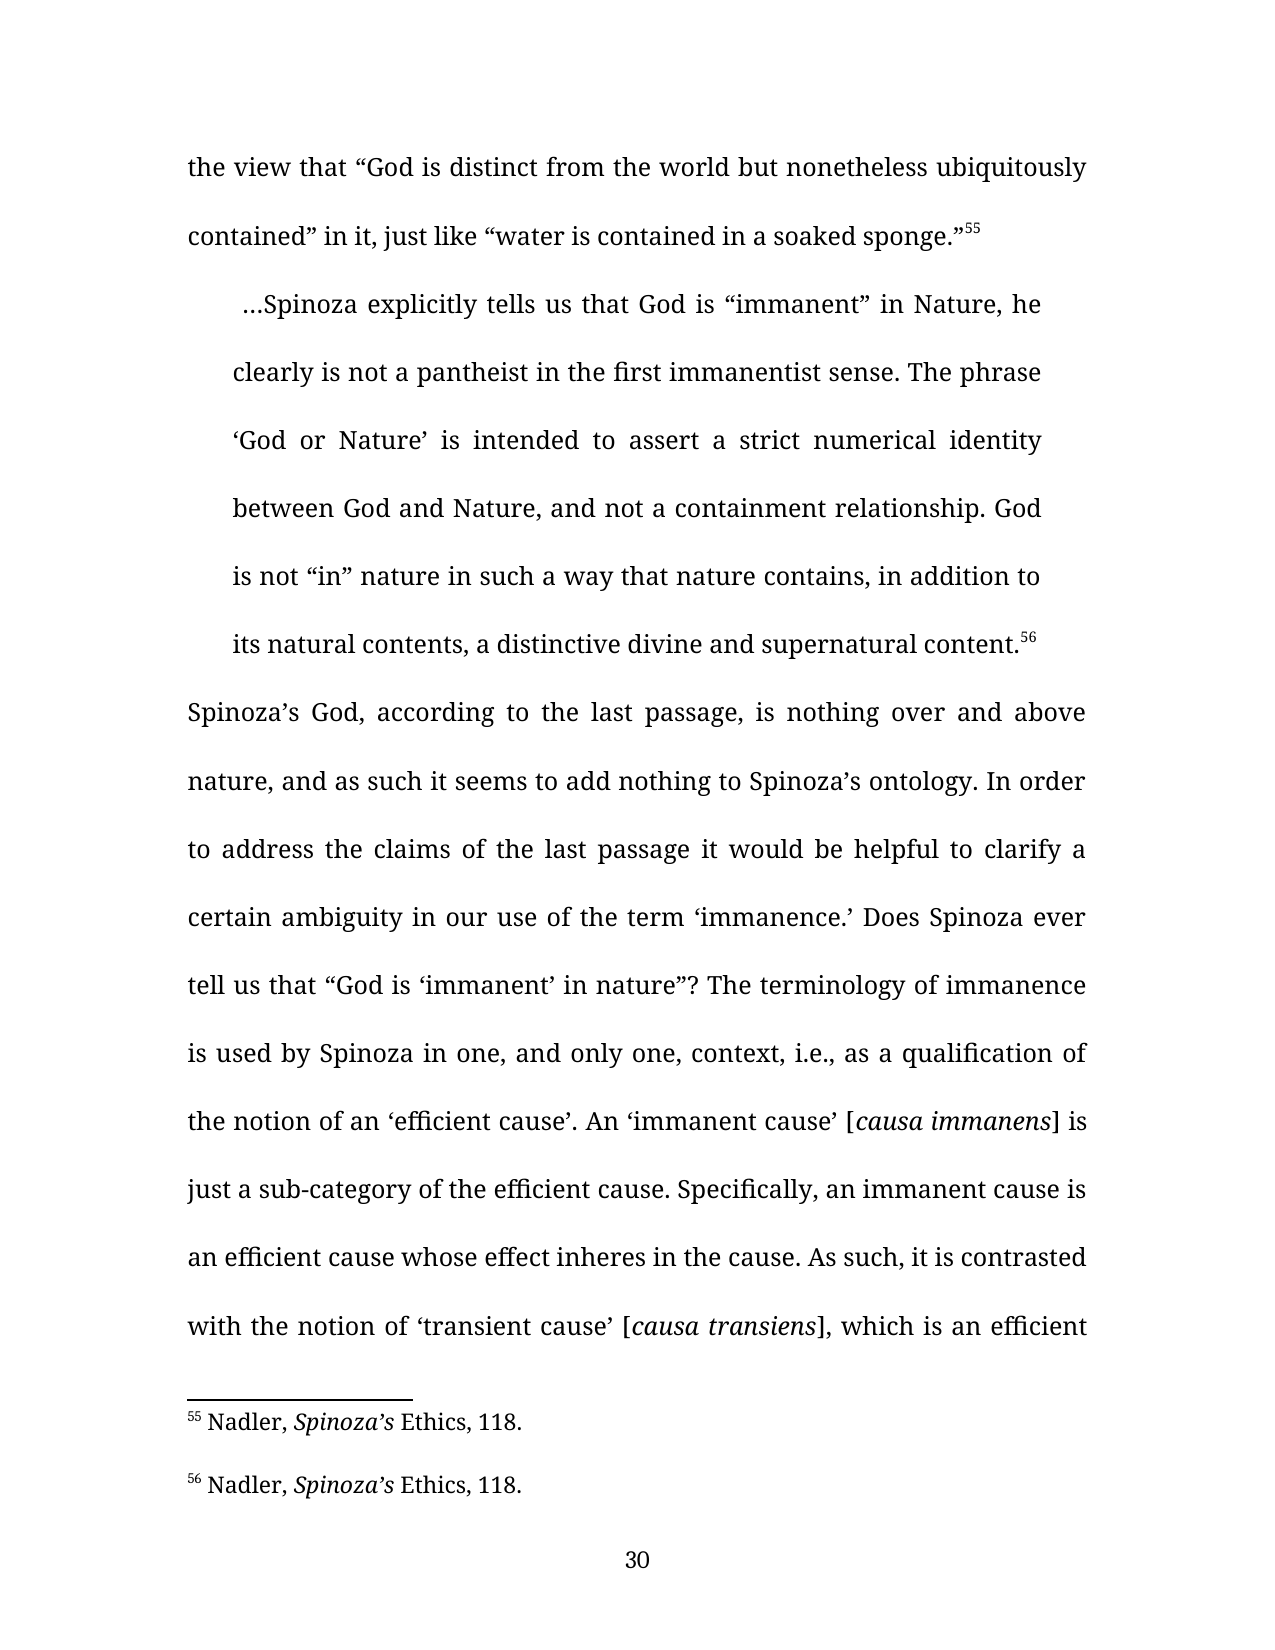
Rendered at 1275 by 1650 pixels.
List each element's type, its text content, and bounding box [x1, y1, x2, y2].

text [187, 695, 1087, 1342]
text …Spinoza explicitly tells us that God is “immanent” in Nature, he clearly is not a pantheist in the first immanentist sense. The phrase ‘God or Nature’ is intended to assert a strict numerical identity between God and Nature, and not a containment relationship. God is not “in” nature in such a way that nature contains, in addition to its natural contents, a distinctive divine and supernatural content. [232, 286, 1042, 661]
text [187, 150, 1087, 252]
